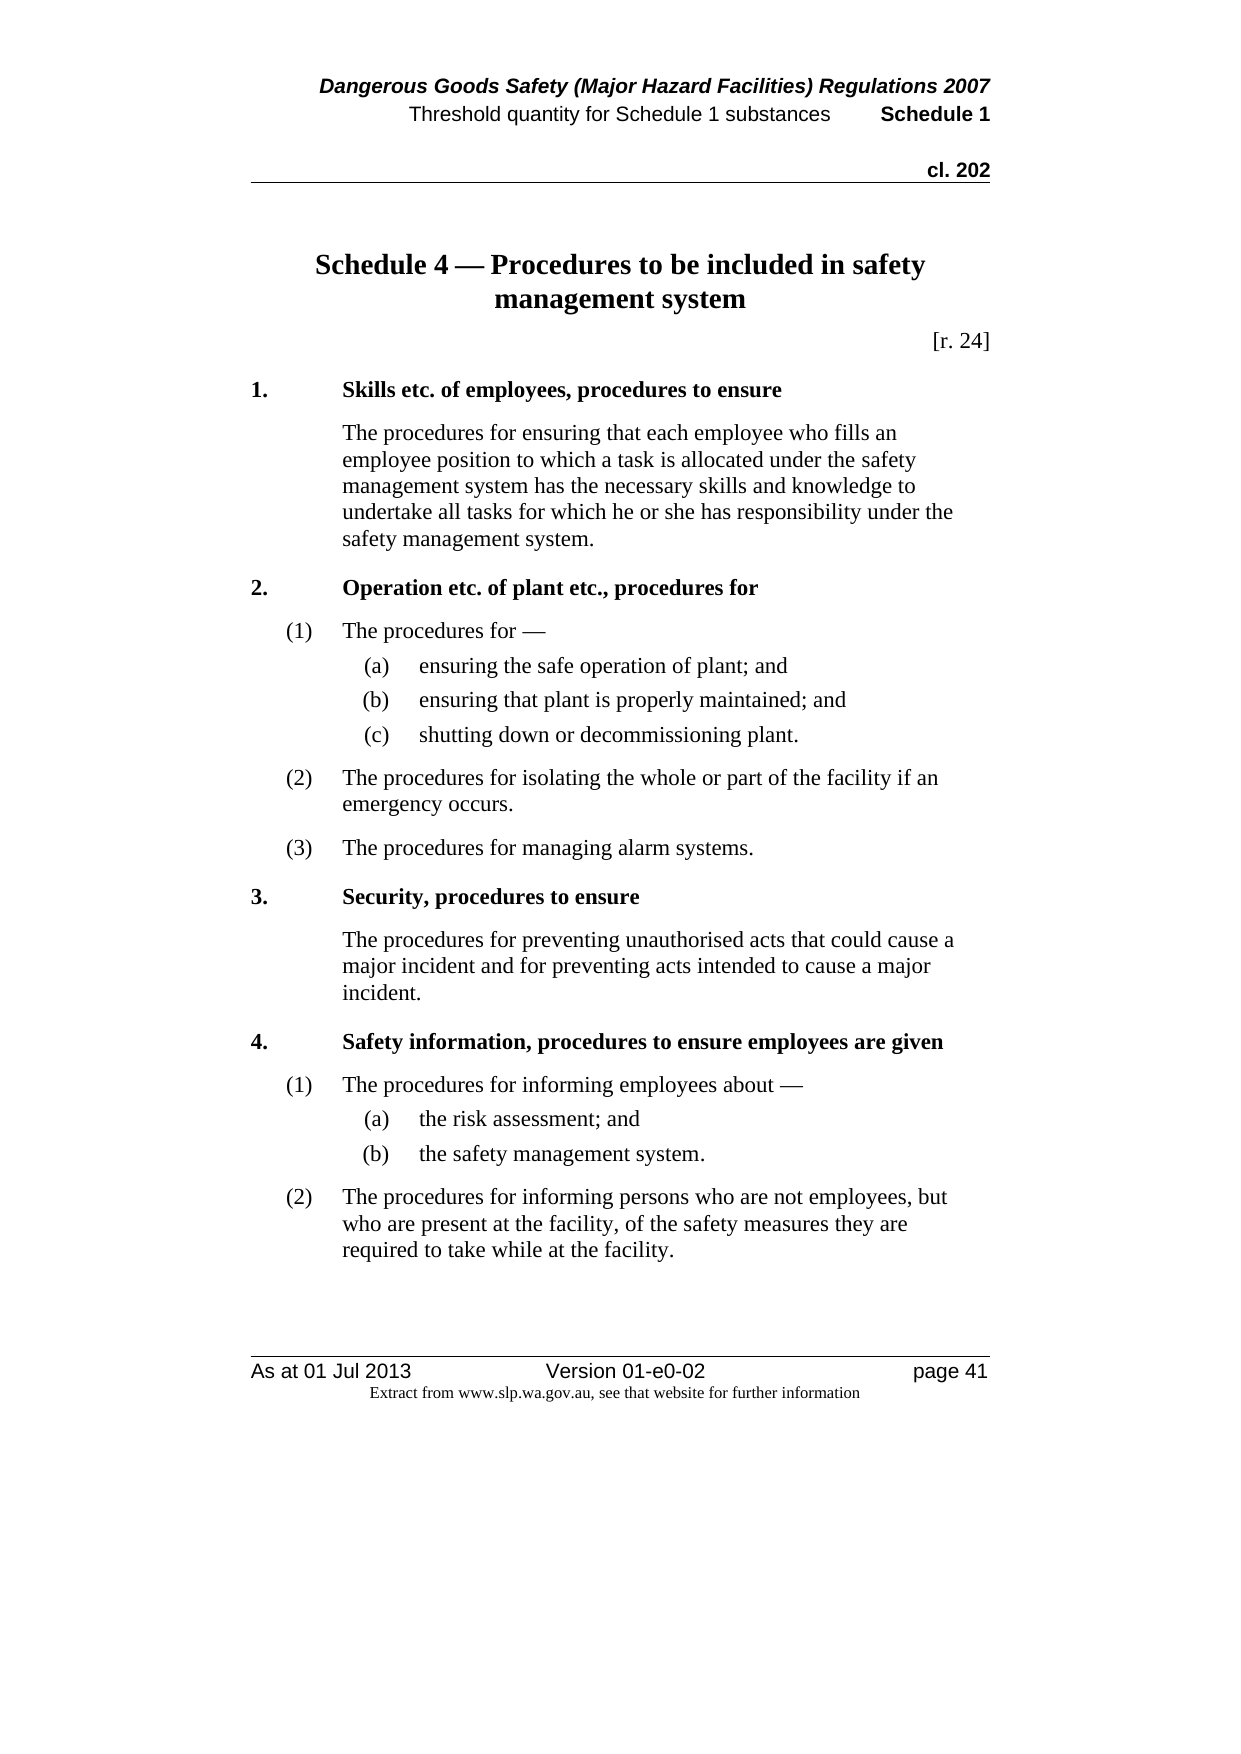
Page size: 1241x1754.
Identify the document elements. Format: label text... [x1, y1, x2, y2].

text (a) ensuring the safe operation of plant; and [251, 652, 990, 678]
text The procedures for preventing unauthorised acts that could cause a major incident and for preventing acts intended to cause a major incident. [251, 926, 990, 1005]
text (c) shutting down or decommissioning plant. [251, 721, 990, 747]
text (3) The procedures for managing alarm systems. [251, 833, 990, 860]
text (1) The procedures for — [251, 617, 990, 643]
subtitle 3. Security, procedures to ensure [251, 883, 990, 909]
subtitle Schedule 4 — Procedures to be included in safety management system [251, 247, 990, 314]
subtitle 1. Skills etc. of employees, procedures to ensure [251, 376, 990, 403]
subtitle 2. Operation etc. of plant etc., procedures for [251, 574, 990, 600]
text (1) The procedures for informing employees about — [251, 1071, 990, 1097]
text [r. 24] [251, 327, 990, 353]
text (b) the safety management system. [251, 1140, 990, 1167]
text (2) The procedures for informing persons who are not employees, but who are present at the facility, of the safety measures they are required to take while at the facility. [251, 1183, 990, 1262]
text The procedures for ensuring that each employee who fills an employee position to which a task is allocated under the safety management system has the necessary skills and knowledge to undertake all tasks for which he or she has responsibility under the safety management system. [251, 419, 990, 551]
text (a) the risk assessment; and [251, 1106, 990, 1132]
text (b) ensuring that plant is properly maintained; and [251, 686, 990, 713]
subtitle 4. Safety information, procedures to ensure employees are given [251, 1028, 990, 1054]
text (2) The procedures for isolating the whole or part of the facility if an emergency occurs. [251, 764, 990, 817]
